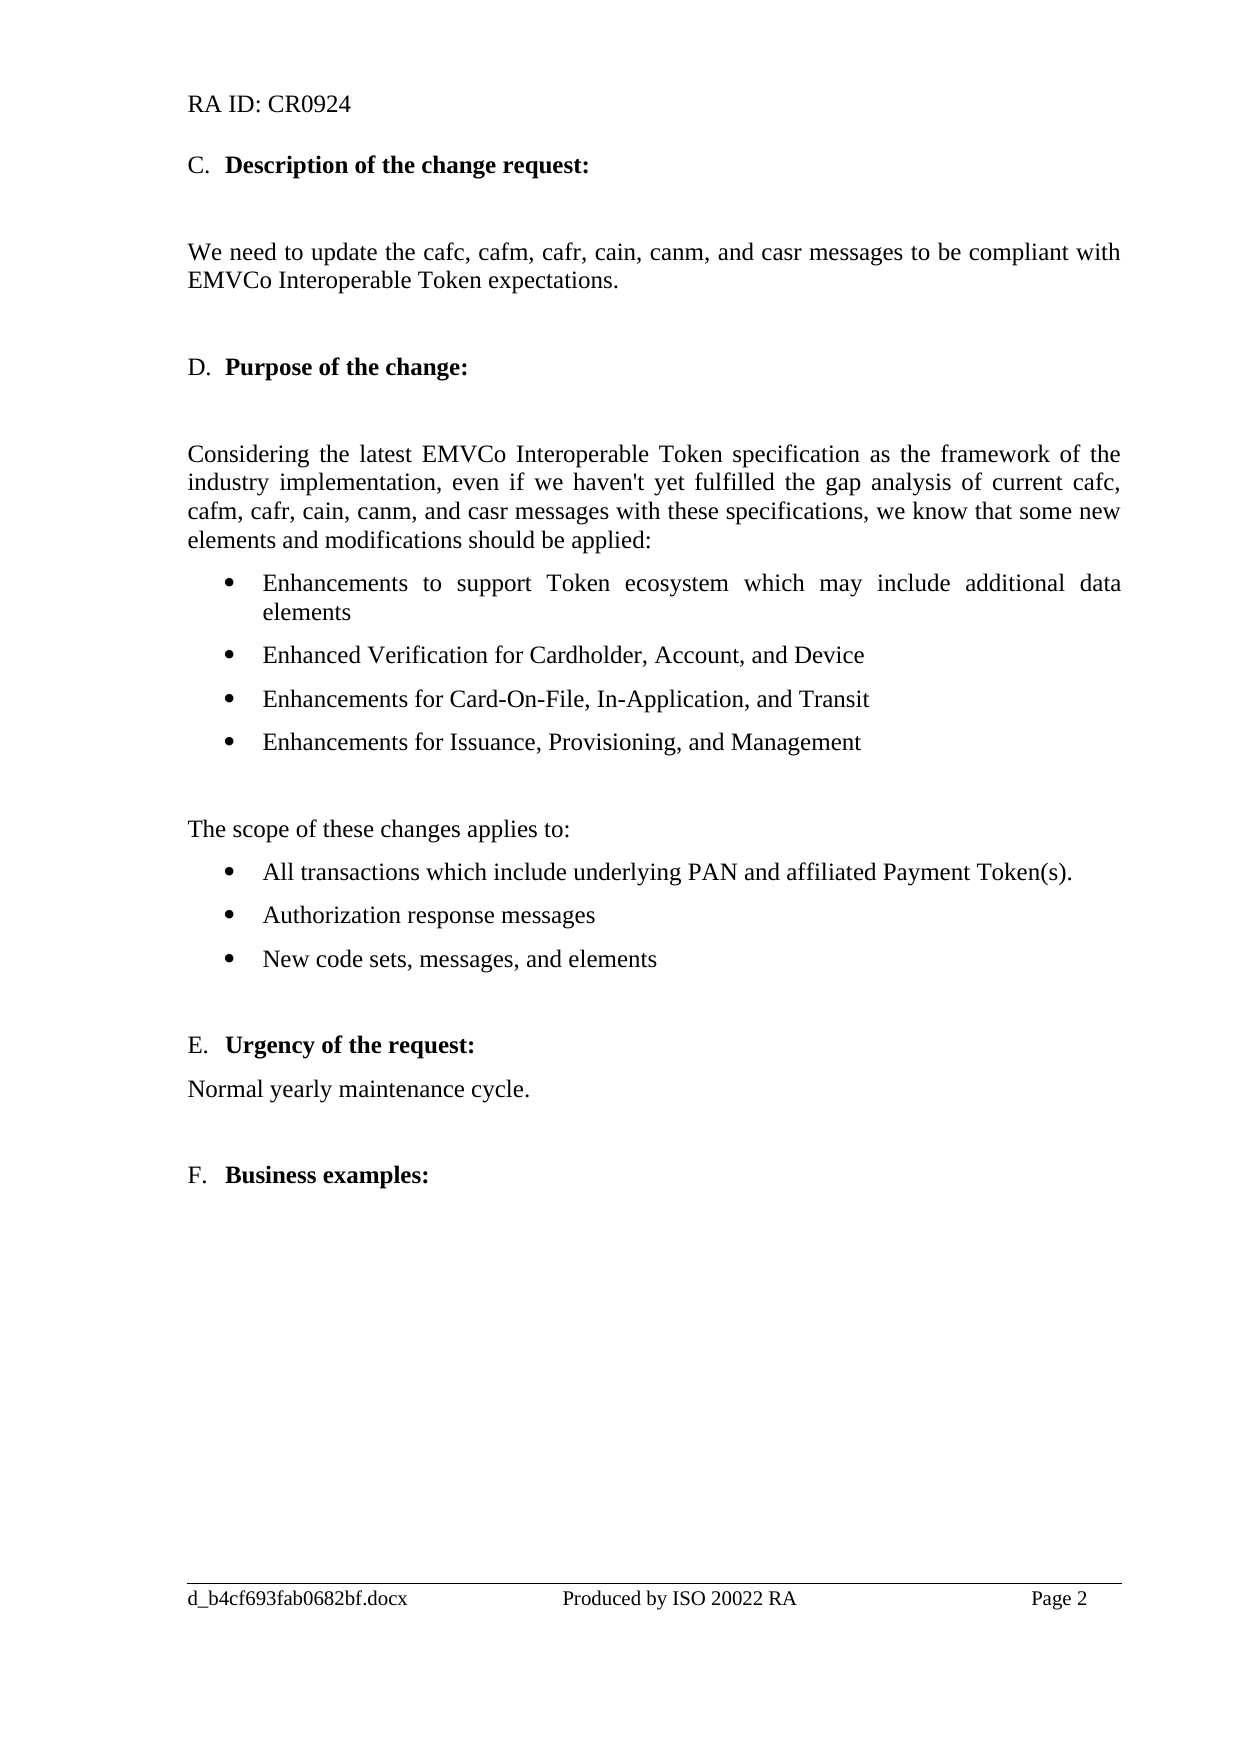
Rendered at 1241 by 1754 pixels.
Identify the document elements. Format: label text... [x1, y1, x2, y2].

list Enhancements for Issuance, Provisioning, and Management [225, 727, 1122, 756]
text We need to update the cafc, cafm, cafr, cain, canm, and casr messages to be compliant with EMVCo Interoperable Token expectations. [187, 237, 1122, 294]
list Authorization response messages [225, 900, 1122, 929]
list Enhancements for Card-On-File, In-Application, and Transit [225, 684, 1122, 712]
list Enhanced Verification for Cardholder, Account, and Device [225, 640, 1122, 669]
list New code sets, messages, and elements [225, 944, 1122, 972]
list Enhancements to support Token ecosystem which may include additional data elements [225, 568, 1122, 626]
list Description of the change request: [187, 150, 1122, 179]
text The scope of these changes applies to: [187, 814, 1122, 842]
list Purpose of the change: [187, 352, 1122, 381]
list All transactions which include underlying PAN and affiliated Payment Token(s). [225, 857, 1122, 886]
list Urgency of the request: [187, 1030, 1122, 1059]
text Normal yearly maintenance cycle. [187, 1074, 1122, 1102]
list Business examples: [187, 1160, 1122, 1189]
text Considering the latest EMVCo Interoperable Token specification as the framework of the industry implementation, even if we haven't yet fulfilled the gap analysis of current cafc, cafm, cafr, cain, canm, and casr messages with these specifications, we know that some new elements and modifications should be applied: [187, 439, 1122, 554]
